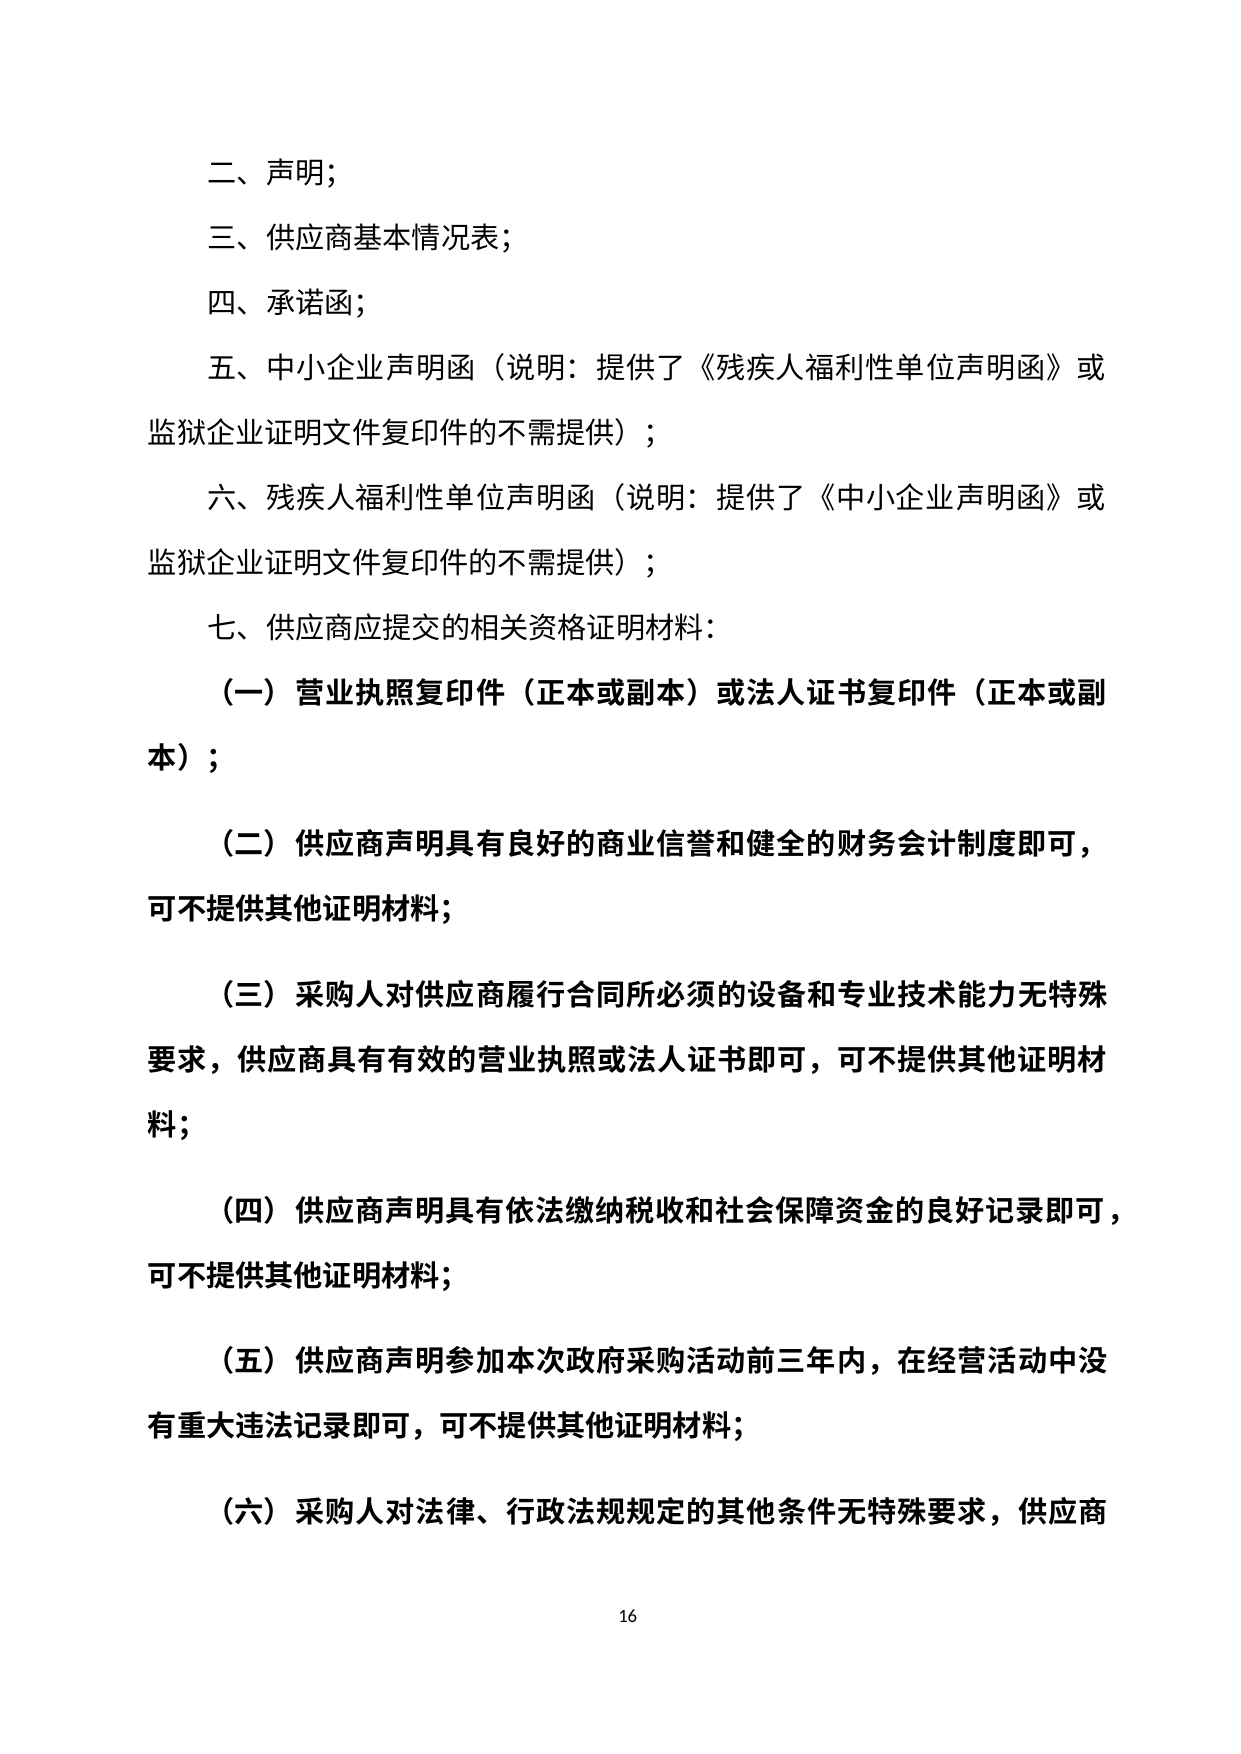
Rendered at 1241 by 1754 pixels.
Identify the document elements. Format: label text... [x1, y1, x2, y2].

list 采购人对供应商履行合同所必须的设备和专业技术能力无特殊要求，供应商具有有效的营业执照或法人证书即可，可不提供其他证明材料； [148, 960, 1107, 1155]
list 营业执照复印件（正本或副本）或法人证书复印件（正本或副本）； [148, 658, 1107, 788]
list 供应商声明参加本次政府采购活动前三年内，在经营活动中没有重大违法记录即可，可不提供其他证明材料； [148, 1327, 1107, 1457]
list 供应商声明具有良好的商业信誉和健全的财务会计制度即可，可不提供其他证明材料； [148, 809, 1107, 939]
list 供应商基本情况表； [148, 203, 1107, 268]
list 承诺函； [148, 268, 1107, 333]
list 声明； [148, 138, 1107, 203]
list 供应商应提交的相关资格证明材料： [148, 593, 1107, 658]
list 供应商声明具有依法缴纳税收和社会保障资金的良好记录即可，可不提供其他证明材料； [148, 1176, 1107, 1306]
list 中小企业声明函（说明：提供了《残疾人福利性单位声明函》或监狱企业证明文件复印件的不需提供）； [148, 333, 1107, 463]
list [148, 1477, 1107, 1542]
list 残疾人福利性单位声明函（说明：提供了《中小企业声明函》或监狱企业证明文件复印件的不需提供）； [148, 463, 1107, 593]
